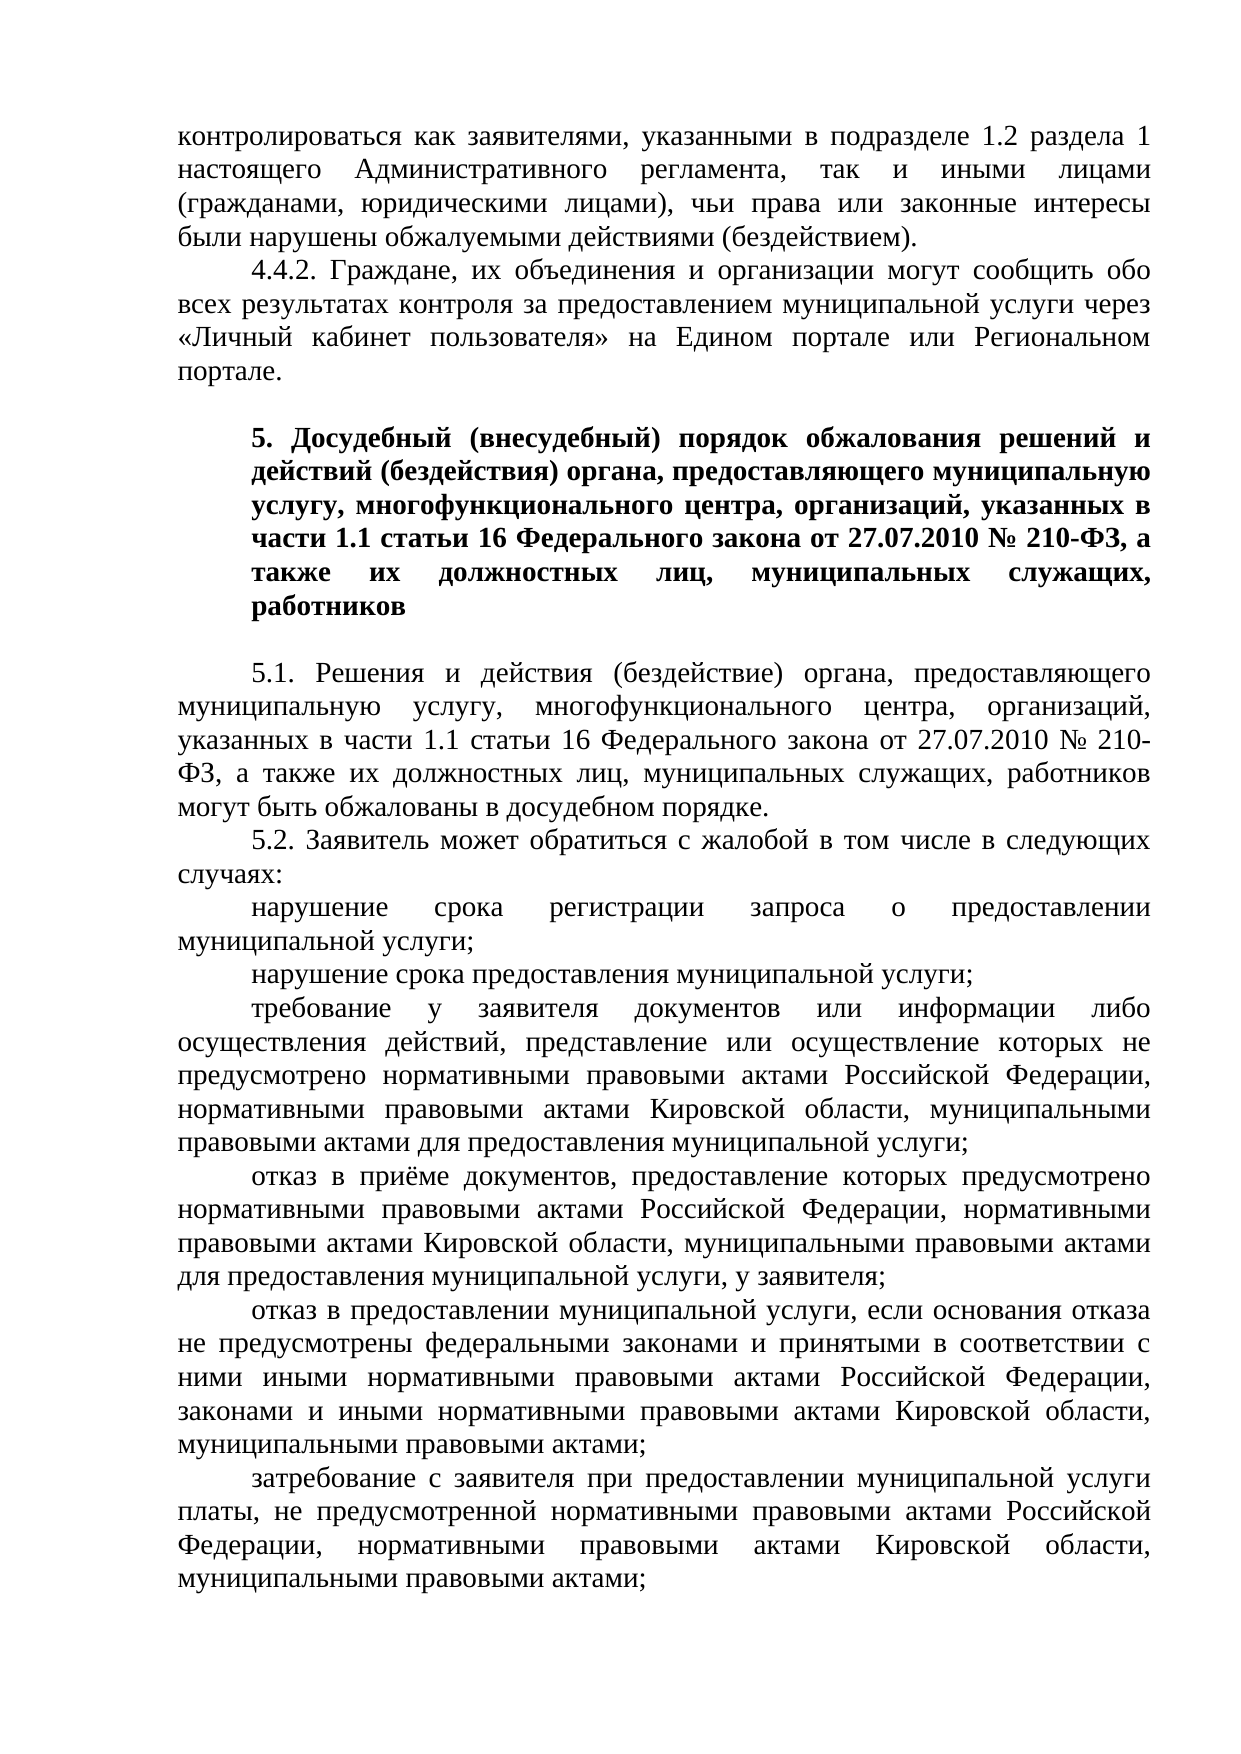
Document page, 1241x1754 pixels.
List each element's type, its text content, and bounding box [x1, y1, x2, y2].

text требование у заявителя документов или информации либо осуществления действий, представление или осуществление которых не предусмотрено нормативными правовыми актами Российской Федерации, нормативными правовыми актами Кировской области, муниципальными правовыми актами для предоставления муниципальной услуги; [177, 990, 1152, 1158]
text нарушение срока предоставления муниципальной услуги; [177, 957, 1152, 990]
text 4.4.2. Граждане, их объединения и организации могут сообщить обо всех результатах контроля за предоставлением муниципальной услуги через «Личный кабинет пользователя» на Едином портале или Региональном портале. [177, 252, 1152, 386]
text нарушение срока регистрации запроса о предоставлении муниципальной услуги; [177, 889, 1152, 957]
text отказ в предоставлении муниципальной услуги, если основания отказа не предусмотрены федеральными законами и принятыми в соответствии с ними иными нормативными правовыми актами Российской Федерации, законами и иными нормативными правовыми актами Кировской области, муниципальными правовыми актами; [177, 1292, 1152, 1460]
text 5.2. Заявитель может обратиться с жалобой в том числе в следующих случаях: [177, 822, 1152, 889]
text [177, 118, 1152, 252]
text 5.1. Решения и действия (бездействие) органа, предоставляющего муниципальную услугу, многофункционального центра, организаций, указанных в части 1.1 статьи 16 Федерального закона от 27.07.2010 № 210-ФЗ, а также их должностных лиц, муниципальных служащих, работников могут быть обжалованы в досудебном порядке. [177, 655, 1152, 822]
text затребование с заявителя при предоставлении муниципальной услуги платы, не предусмотренной нормативными правовыми актами Российской Федерации, нормативными правовыми актами Кировской области, муниципальными правовыми актами; [177, 1460, 1152, 1594]
text 5. Досудебный (внесудебный) порядок обжалования решений и действий (бездействия) органа, предоставляющего муниципальную услугу, многофункционального центра, организаций, указанных в части 1.1 статьи 16 Федерального закона от 27.07.2010 № 210-ФЗ, а также их должностных лиц, муниципальных служащих, работников [251, 420, 1152, 621]
text отказ в приёме документов, предоставление которых предусмотрено нормативными правовыми актами Российской Федерации, нормативными правовыми актами Кировской области, муниципальными правовыми актами для предоставления муниципальной услуги, у заявителя; [177, 1158, 1152, 1292]
